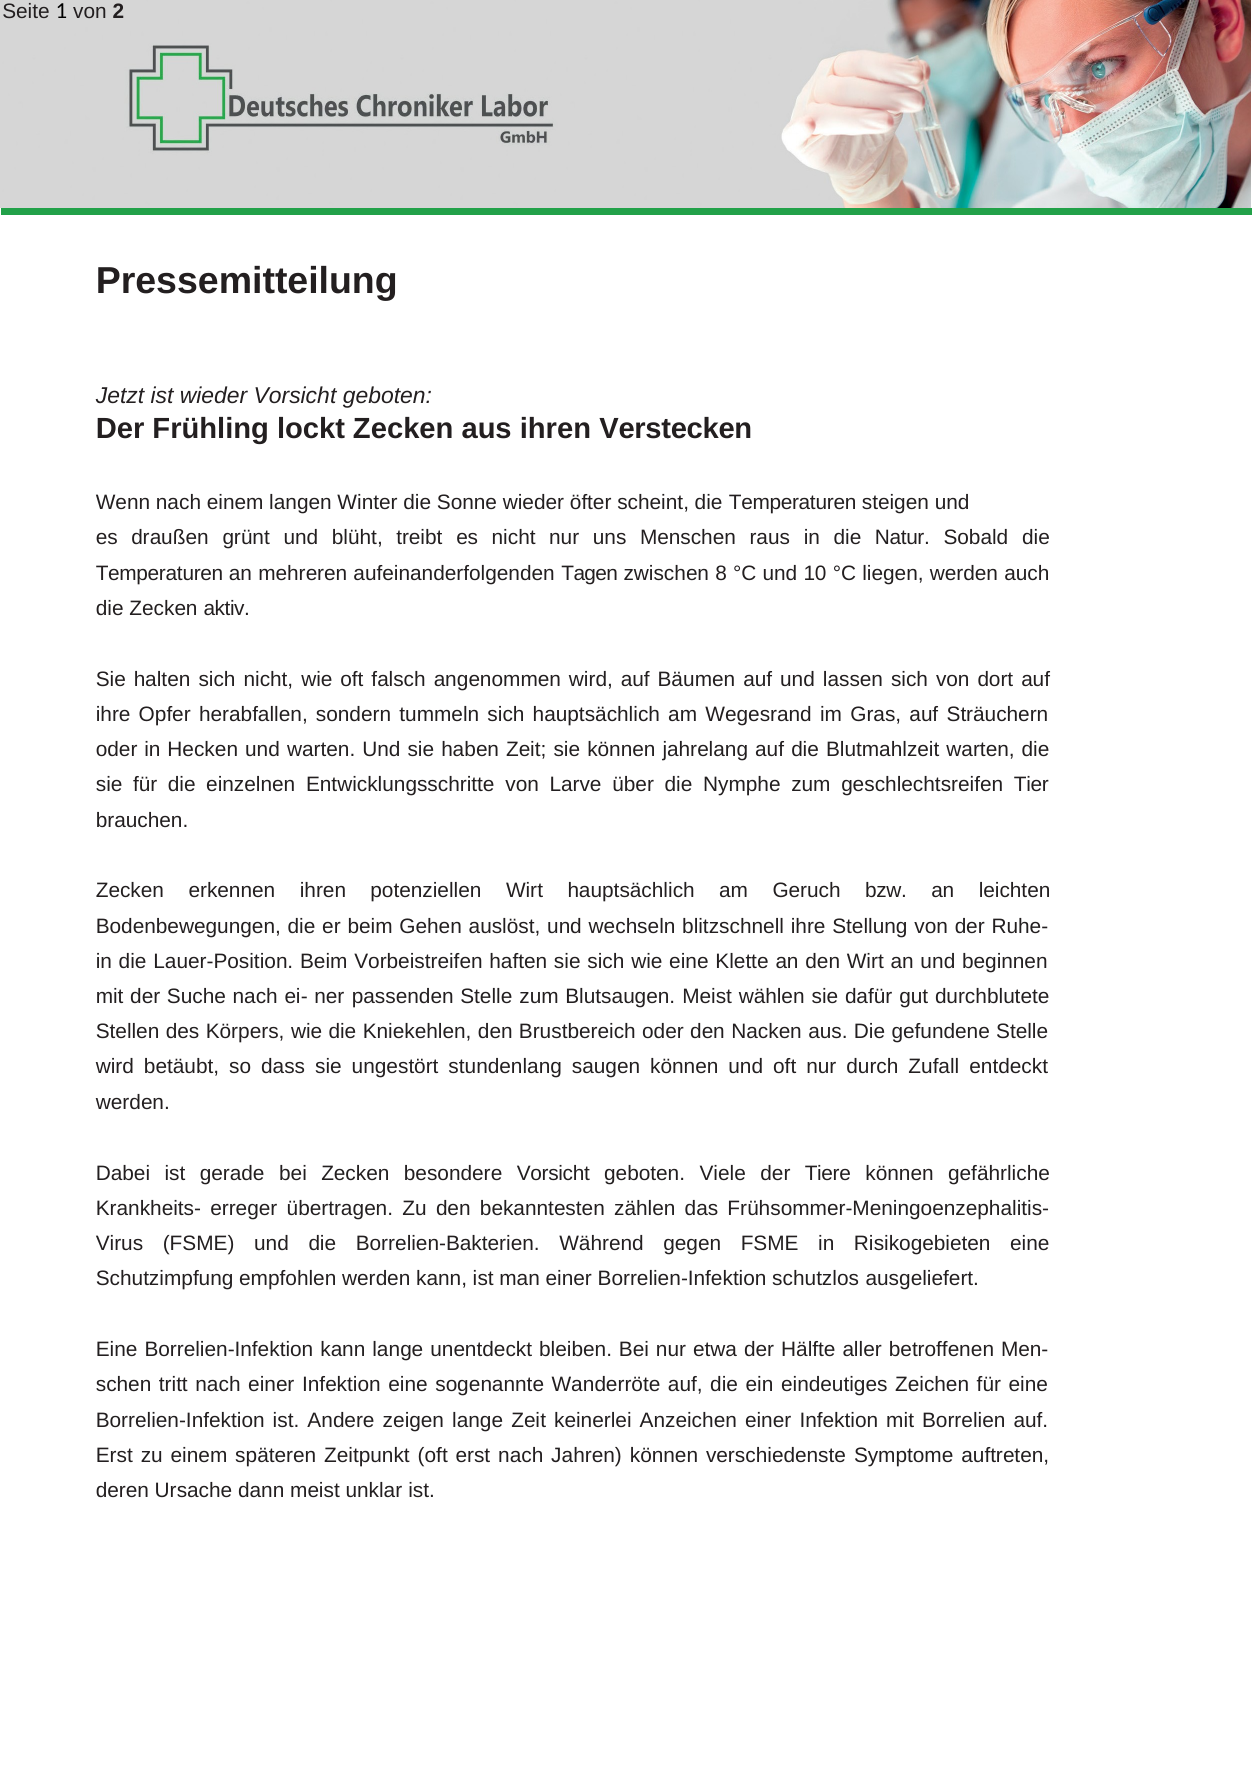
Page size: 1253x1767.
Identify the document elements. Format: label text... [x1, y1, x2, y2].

text es draußen grünt und blüht, treibt es nicht nur uns Menschen raus in die Natur. Sobald die Temperaturen an mehreren aufeinanderfolgenden Tagen zwischen 8 °C und 10 °C liegen, werden auch die Zecken aktiv. [96, 525, 1050, 619]
text Der Frühling lockt Zecken aus ihren Verstecken [96, 411, 1252, 445]
text Zecken erkennen ihren potenziellen Wirt hauptsächlich am Geruch bzw. an leichten Bodenbewegungen, die er beim Gehen auslöst, und wechseln blitzschnell ihre Stellung von der Ruhe- in die Lauer-Position. Beim Vorbeistreifen haften sie sich wie eine Klette an den Wirt an und beginnen mit der Suche nach ei- ner passenden Stelle zum Blutsaugen. Meist wählen sie dafür gut durchblutete Stellen des Körpers, wie die Kniekehlen, den Brustbereich oder den Nacken aus. Die gefundene Stelle wird betäubt, so dass sie ungestört stundenlang saugen können und oft nur durch Zufall entdeckt werden. [96, 878, 1050, 1113]
text Jetzt ist wieder Vorsicht geboten: [96, 382, 1252, 408]
picture [0, 0, 1251, 208]
text Wenn nach einem langen Winter die Sonne wieder öfter scheint, die Temperaturen steigen und [96, 490, 1252, 514]
text Sie halten sich nicht, wie oft falsch angenommen wird, auf Bäumen auf und lassen sich von dort auf ihre Opfer herabfallen, sondern tummeln sich hauptsächlich am Wegesrand im Gras, auf Sträuchern oder in Hecken und warten. Und sie haben Zeit; sie können jahrelang auf die Blutmahlzeit warten, die sie für die einzelnen Entwicklungsschritte von Larve über die Nymphe zum geschlechtsreifen Tier brauchen. [96, 667, 1050, 831]
text Dabei ist gerade bei Zecken besondere Vorsicht geboten. Viele der Tiere können gefährliche Krankheits- erreger übertragen. Zu den bekanntesten zählen das Frühsommer-Meningoenzephalitis-Virus (FSME) und die Borrelien-Bakterien. Während gegen FSME in Risikogebieten eine Schutzimpfung empfohlen werden kann, ist man einer Borrelien-Infektion schutzlos ausgeliefert. [96, 1161, 1050, 1290]
text Pressemitteilung [96, 258, 1252, 302]
text Eine Borrelien-Infektion kann lange unentdeckt bleiben. Bei nur etwa der Hälfte aller betroffenen Men- schen tritt nach einer Infektion eine sogenannte Wanderröte auf, die ein eindeutiges Zeichen für eine Borrelien-Infektion ist. Andere zeigen lange Zeit keinerlei Anzeichen einer Infektion mit Borrelien auf. Erst zu einem späteren Zeitpunkt (oft erst nach Jahren) können verschiedenste Symptome auftreten, deren Ursache dann meist unklar ist. [96, 1337, 1050, 1502]
